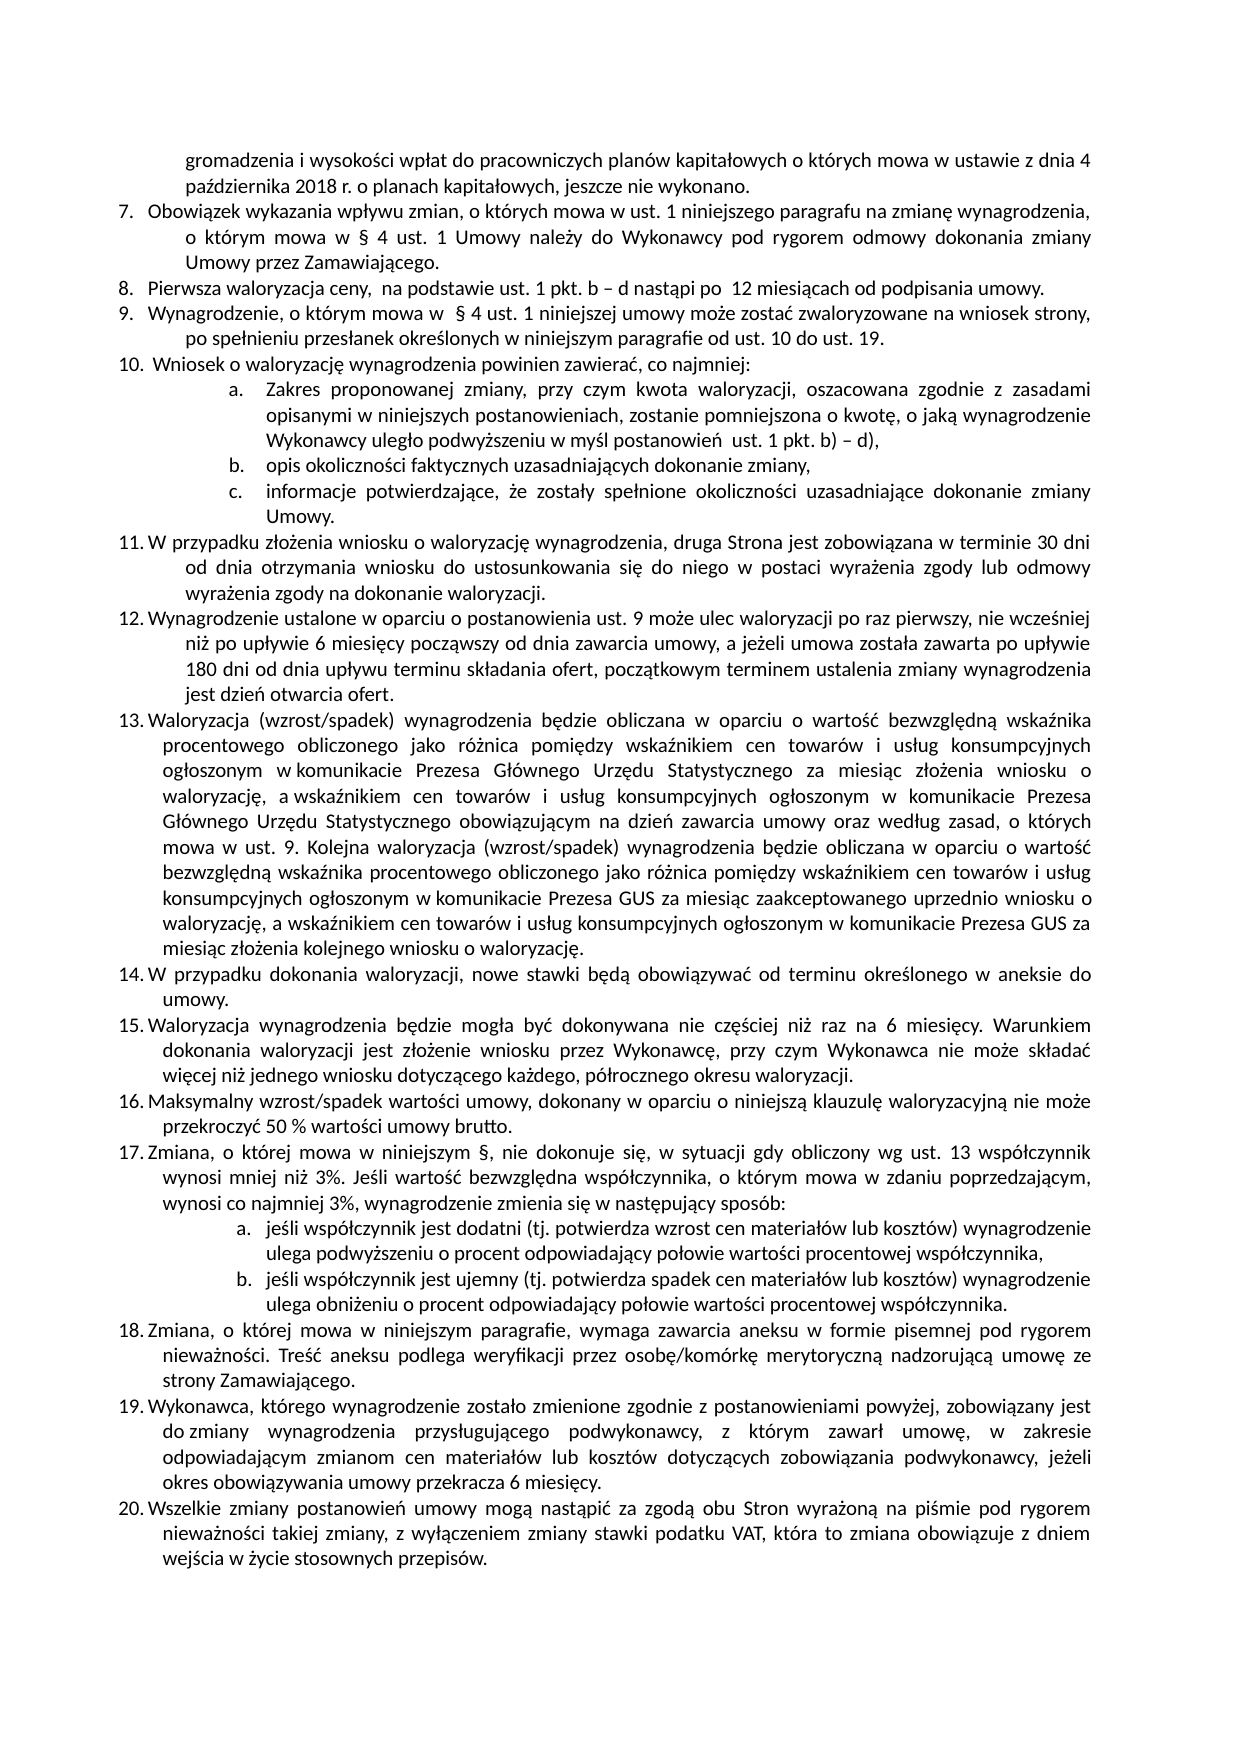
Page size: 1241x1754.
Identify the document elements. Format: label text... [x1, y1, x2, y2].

list Zmiana, o której mowa w niniejszym §, nie dokonuje się, w sytuacji gdy obliczony wg ust. 13 współczynnik wynosi mniej niż 3%. Jeśli wartość bezwzględna współczynnika, o którym mowa w zdaniu poprzedzającym, wynosi co najmniej 3%, wynagrodzenie zmienia się w następujący sposób: [118, 1139, 1093, 1215]
list Waloryzacja (wzrost/spadek) wynagrodzenia będzie obliczana w oparciu o wartość bezwzględną wskaźnika procentowego obliczonego jako różnica pomiędzy wskaźnikiem cen towarów i usług konsumpcyjnych ogłoszonym w komunikacie Prezesa Głównego Urzędu Statystycznego za miesiąc złożenia wniosku o waloryzację, a wskaźnikiem cen towarów i usług konsumpcyjnych ogłoszonym w komunikacie Prezesa Głównego Urzędu Statystycznego obowiązującym na dzień zawarcia umowy oraz według zasad, o których mowa w ust. 9. Kolejna waloryzacja (wzrost/spadek) wynagrodzenia będzie obliczana w oparciu o wartość bezwzględną wskaźnika procentowego obliczonego jako różnica pomiędzy wskaźnikiem cen towarów i usług konsumpcyjnych ogłoszonym w komunikacie Prezesa GUS za miesiąc zaakceptowanego uprzednio wniosku o waloryzację, a wskaźnikiem cen towarów i usług konsumpcyjnych ogłoszonym w komunikacie Prezesa GUS za miesiąc złożenia kolejnego wniosku o waloryzację. [118, 707, 1093, 961]
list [118, 148, 1093, 198]
list Waloryzacja wynagrodzenia będzie mogła być dokonywana nie częściej niż raz na 6 miesięcy. Warunkiem dokonania waloryzacji jest złożenie wniosku przez Wykonawcę, przy czym Wykonawca nie może składać więcej niż jednego wniosku dotyczącego każdego, półrocznego okresu waloryzacji. [118, 1012, 1093, 1088]
list Wniosek o waloryzację wynagrodzenia powinien zawierać, co najmniej: [118, 351, 1093, 376]
list jeśli współczynnik jest ujemny (tj. potwierdza spadek cen materiałów lub kosztów) wynagrodzenie ulega obniżeniu o procent odpowiadający połowie wartości procentowej współczynnika. [236, 1266, 1093, 1317]
list jeśli współczynnik jest dodatni (tj. potwierdza wzrost cen materiałów lub kosztów) wynagrodzenie ulega podwyższeniu o procent odpowiadający połowie wartości procentowej współczynnika, [236, 1215, 1093, 1266]
list Wykonawca, którego wynagrodzenie zostało zmienione zgodnie z postanowieniami powyżej, zobowiązany jest do zmiany wynagrodzenia przysługującego podwykonawcy, z którym zawarł umowę, w zakresie odpowiadającym zmianom cen materiałów lub kosztów dotyczących zobowiązania podwykonawcy, jeżeli okres obowiązywania umowy przekracza 6 miesięcy. [118, 1393, 1093, 1495]
list opis okoliczności faktycznych uzasadniających dokonanie zmiany, [228, 453, 1093, 478]
list Wszelkie zmiany postanowień umowy mogą nastąpić za zgodą obu Stron wyrażoną na piśmie pod rygorem nieważności takiej zmiany, z wyłączeniem zmiany stawki podatku VAT, która to zmiana obowiązuje z dniem wejścia w życie stosownych przepisów. [118, 1495, 1093, 1571]
list Pierwsza waloryzacja ceny, na podstawie ust. 1 pkt. b – d nastąpi po 12 miesiącach od podpisania umowy. [118, 275, 1093, 300]
list Wynagrodzenie, o którym mowa w § 4 ust. 1 niniejszej umowy może zostać zwaloryzowane na wniosek strony, po spełnieniu przesłanek określonych w niniejszym paragrafie od ust. 10 do ust. 19. [118, 300, 1093, 351]
list W przypadku dokonania waloryzacji, nowe stawki będą obowiązywać od terminu określonego w aneksie do umowy. [118, 961, 1093, 1012]
list Obowiązek wykazania wpływu zmian, o których mowa w ust. 1 niniejszego paragrafu na zmianę wynagrodzenia, o którym mowa w § 4 ust. 1 Umowy należy do Wykonawcy pod rygorem odmowy dokonania zmiany Umowy przez Zamawiającego. [118, 198, 1093, 275]
list Maksymalny wzrost/spadek wartości umowy, dokonany w oparciu o niniejszą klauzulę waloryzacyjną nie może przekroczyć 50 % wartości umowy brutto. [118, 1088, 1093, 1139]
list Zakres proponowanej zmiany, przy czym kwota waloryzacji, oszacowana zgodnie z zasadami opisanymi w niniejszych postanowieniach, zostanie pomniejszona o kwotę, o jaką wynagrodzenie Wykonawcy uległo podwyższeniu w myśl postanowień ust. 1 pkt. b) – d), [228, 376, 1093, 453]
list W przypadku złożenia wniosku o waloryzację wynagrodzenia, druga Strona jest zobowiązana w terminie 30 dni od dnia otrzymania wniosku do ustosunkowania się do niego w postaci wyrażenia zgody lub odmowy wyrażenia zgody na dokonanie waloryzacji. [118, 529, 1093, 605]
list Zmiana, o której mowa w niniejszym paragrafie, wymaga zawarcia aneksu w formie pisemnej pod rygorem nieważności. Treść aneksu podlega weryfikacji przez osobę/komórkę merytoryczną nadzorującą umowę ze strony Zamawiającego. [118, 1317, 1093, 1393]
list informacje potwierdzające, że zostały spełnione okoliczności uzasadniające dokonanie zmiany Umowy. [228, 478, 1093, 529]
list Wynagrodzenie ustalone w oparciu o postanowienia ust. 9 może ulec waloryzacji po raz pierwszy, nie wcześniej niż po upływie 6 miesięcy począwszy od dnia zawarcia umowy, a jeżeli umowa została zawarta po upływie 180 dni od dnia upływu terminu składania ofert, początkowym terminem ustalenia zmiany wynagrodzenia jest dzień otwarcia ofert. [118, 605, 1093, 707]
